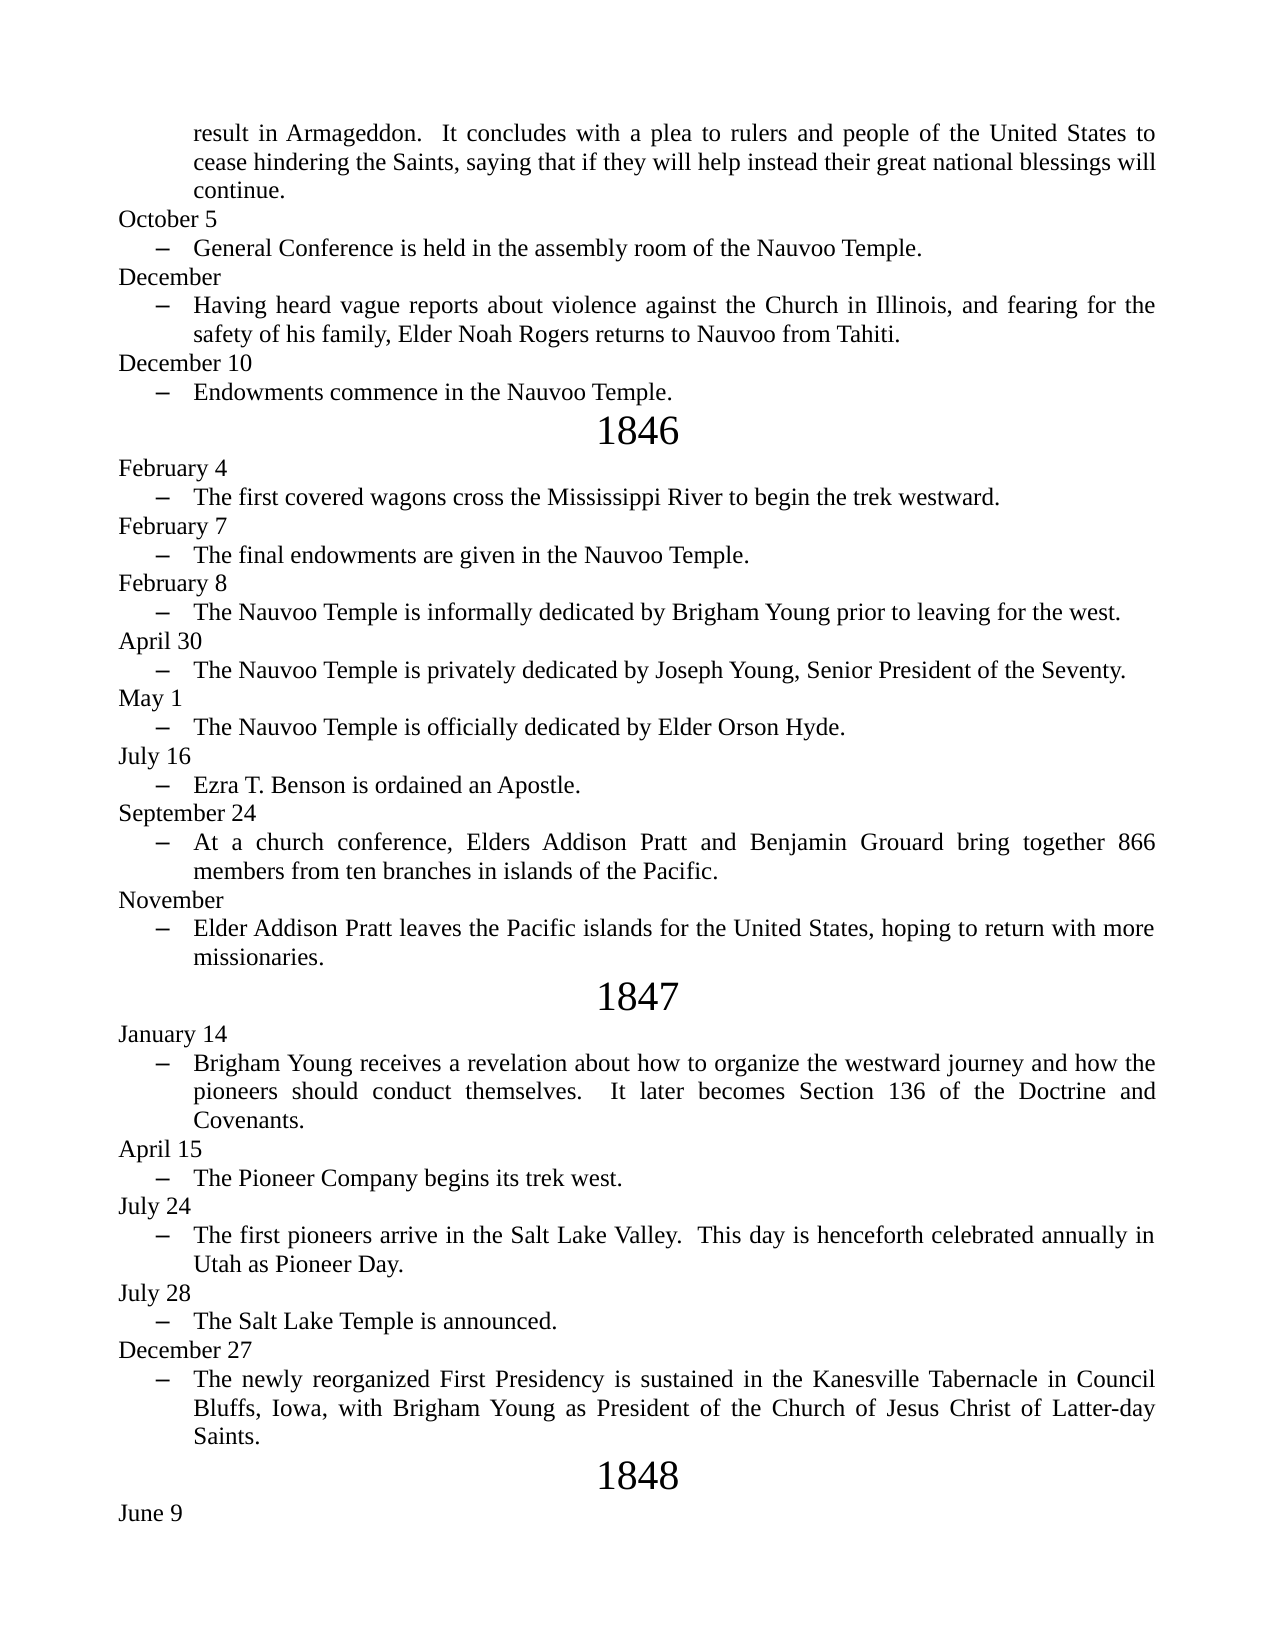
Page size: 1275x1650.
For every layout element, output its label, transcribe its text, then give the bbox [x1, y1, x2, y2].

list The first covered wagons cross the Mississippi River to begin the trek westward. [156, 482, 1157, 511]
list Endowments commence in the Nauvoo Temple. [156, 377, 1157, 406]
list The Salt Lake Temple is announced. [156, 1306, 1157, 1335]
list The Nauvoo Temple is informally dedicated by Brigham Young prior to leaving for the west. [156, 597, 1157, 626]
text December 10 [118, 348, 1157, 377]
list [156, 118, 1157, 204]
text 1846 [118, 406, 1157, 453]
text April 15 [118, 1134, 1157, 1163]
text November [118, 885, 1157, 913]
list At a church conference, Elders Addison Pratt and Benjamin Grouard bring together 866 members from ten branches in islands of the Pacific. [156, 827, 1157, 885]
text February 8 [118, 568, 1157, 597]
list The Nauvoo Temple is officially dedicated by Elder Orson Hyde. [156, 712, 1157, 741]
text October 5 [118, 204, 1157, 233]
list General Conference is held in the assembly room of the Nauvoo Temple. [156, 233, 1157, 262]
text May 1 [118, 683, 1157, 712]
list Elder Addison Pratt leaves the Pacific islands for the United States, hoping to return with more missionaries. [156, 913, 1157, 971]
text April 30 [118, 626, 1157, 655]
list The Nauvoo Temple is privately dedicated by Joseph Young, Senior President of the Seventy. [156, 655, 1157, 683]
text December 27 [118, 1335, 1157, 1364]
text February 4 [118, 453, 1157, 482]
list The newly reorganized First Presidency is sustained in the Kanesville Tabernacle in Council Bluffs, Iowa, with Brigham Young as President of the Church of Jesus Christ of Latter-day Saints. [156, 1364, 1157, 1450]
text February 7 [118, 511, 1157, 540]
list Having heard vague reports about violence against the Church in Illinois, and fearing for the safety of his family, Elder Noah Rogers returns to Nauvoo from Tahiti. [156, 291, 1157, 348]
text January 14 [118, 1019, 1157, 1048]
text July 16 [118, 741, 1157, 770]
list The first pioneers arrive in the Salt Lake Valley. This day is henceforth celebrated annually in Utah as Pioneer Day. [156, 1220, 1157, 1278]
list The Pioneer Company begins its trek west. [156, 1163, 1157, 1191]
text June 9 [118, 1498, 1157, 1527]
text July 28 [118, 1278, 1157, 1306]
text 1848 [118, 1450, 1157, 1498]
text 1847 [118, 971, 1157, 1019]
text December [118, 262, 1157, 291]
text July 24 [118, 1191, 1157, 1220]
list The final endowments are given in the Nauvoo Temple. [156, 540, 1157, 568]
list Brigham Young receives a revelation about how to organize the westward journey and how the pioneers should conduct themselves. It later becomes Section 136 of the Doctrine and Covenants. [156, 1048, 1157, 1134]
list Ezra T. Benson is ordained an Apostle. [156, 770, 1157, 798]
text September 24 [118, 798, 1157, 827]
